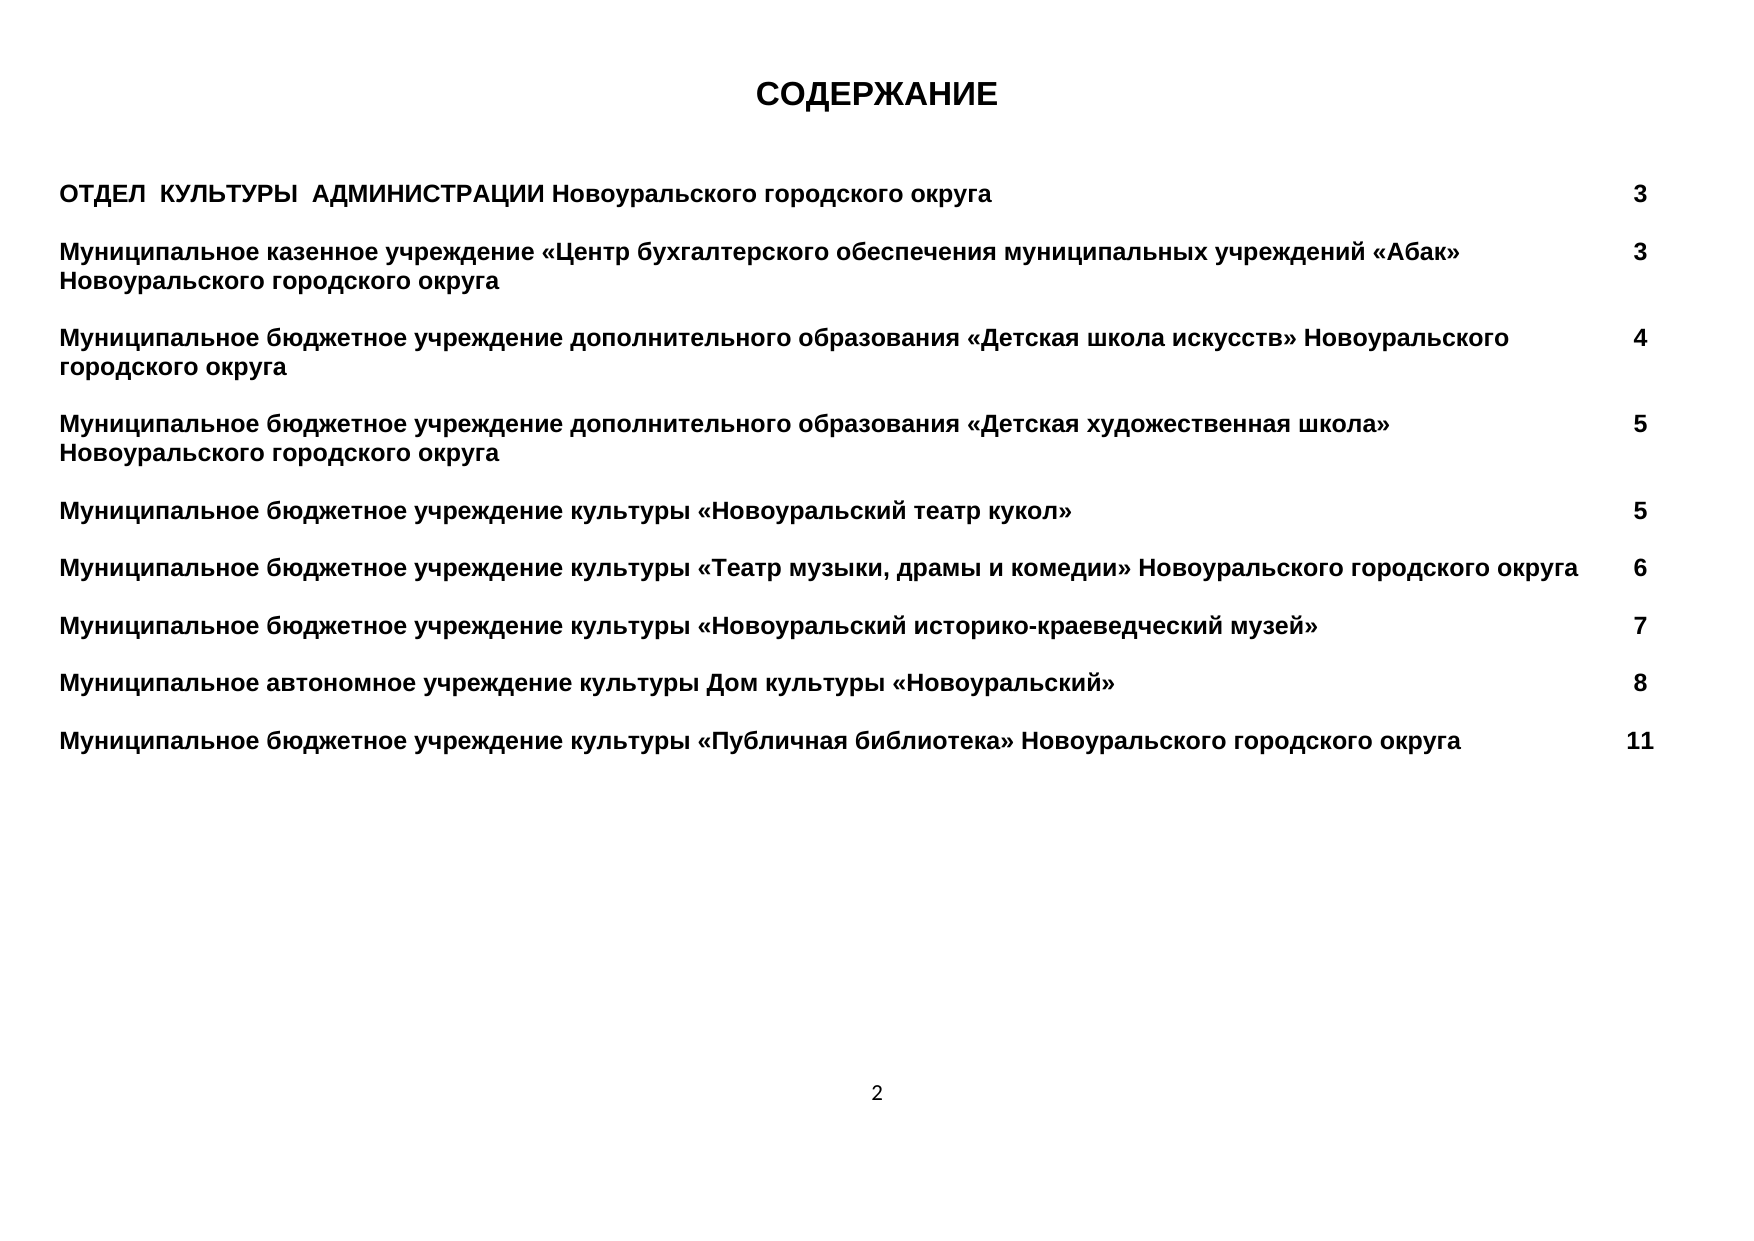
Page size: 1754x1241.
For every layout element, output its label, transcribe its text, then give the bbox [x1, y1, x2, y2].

table_header ОТДЕЛ КУЛЬТУРЫ АДМИНИСТРАЦИИ Новоуральского городского округа Муниципальное казенное учреждение «Центр бухгалтерского обеспечения муниципальных учреждений «Абак» Новоуральского городского округа Муниципальное бюджетное учреждение дополнительного образования «Детская школа искусств» Новоуральского городского округа Муниципальное бюджетное учреждение дополнительного образования «Детская художественная школа» Новоуральского городского округа Муниципальное бюджетное учреждение культуры «Новоуральский театр кукол» Муниципальное бюджетное учреждение культуры «Театр музыки, драмы и комедии» Новоуральского городского округа Муниципальное бюджетное учреждение культуры «Новоуральский историко-краеведческий музей» Муниципальное автономное учреждение культуры Дом культуры «Новоуральский» Муниципальное бюджетное учреждение культуры «Публичная библиотека» Новоуральского городского округа [48, 180, 1598, 812]
text СОДЕРЖАНИЕ [59, 74, 1695, 112]
table_header 3 3 4 5 5 6 7 8 11 [1598, 180, 1683, 812]
